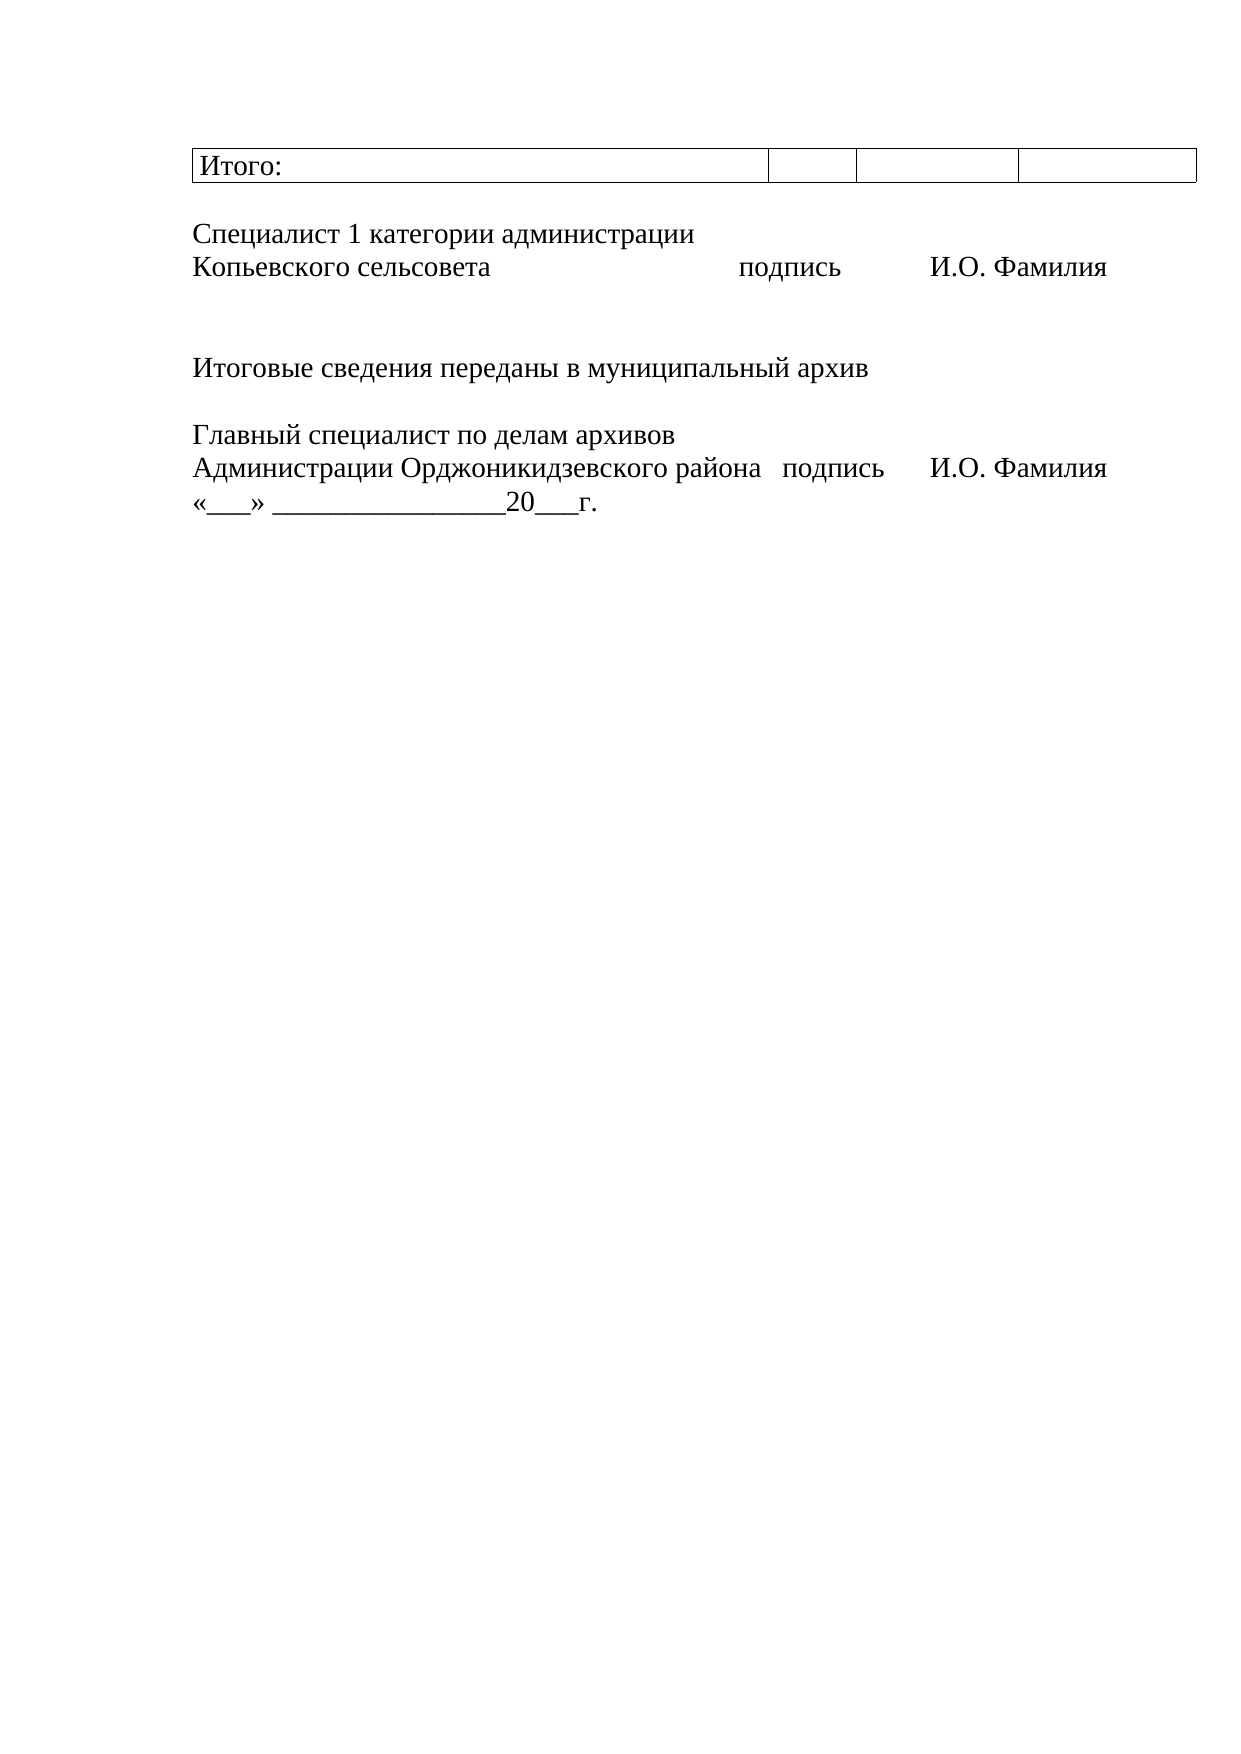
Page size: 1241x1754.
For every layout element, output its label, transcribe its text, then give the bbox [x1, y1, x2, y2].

table_cell [857, 149, 1018, 182]
text Итоговые сведения переданы в муниципальный архив [192, 350, 1152, 383]
table_cell Итого: [193, 149, 768, 182]
text «___» ________________20___г. [192, 484, 1152, 518]
table_cell [769, 149, 856, 182]
text Администрации Орджоникидзевского района подпись И.О. Фамилия [192, 451, 1152, 484]
text Главный специалист по делам архивов [192, 417, 1152, 451]
text Специалист 1 категории администрации [192, 216, 1152, 249]
table_cell [1019, 149, 1196, 182]
text Копьевского сельсовета подпись И.О. Фамилия [192, 249, 1152, 283]
